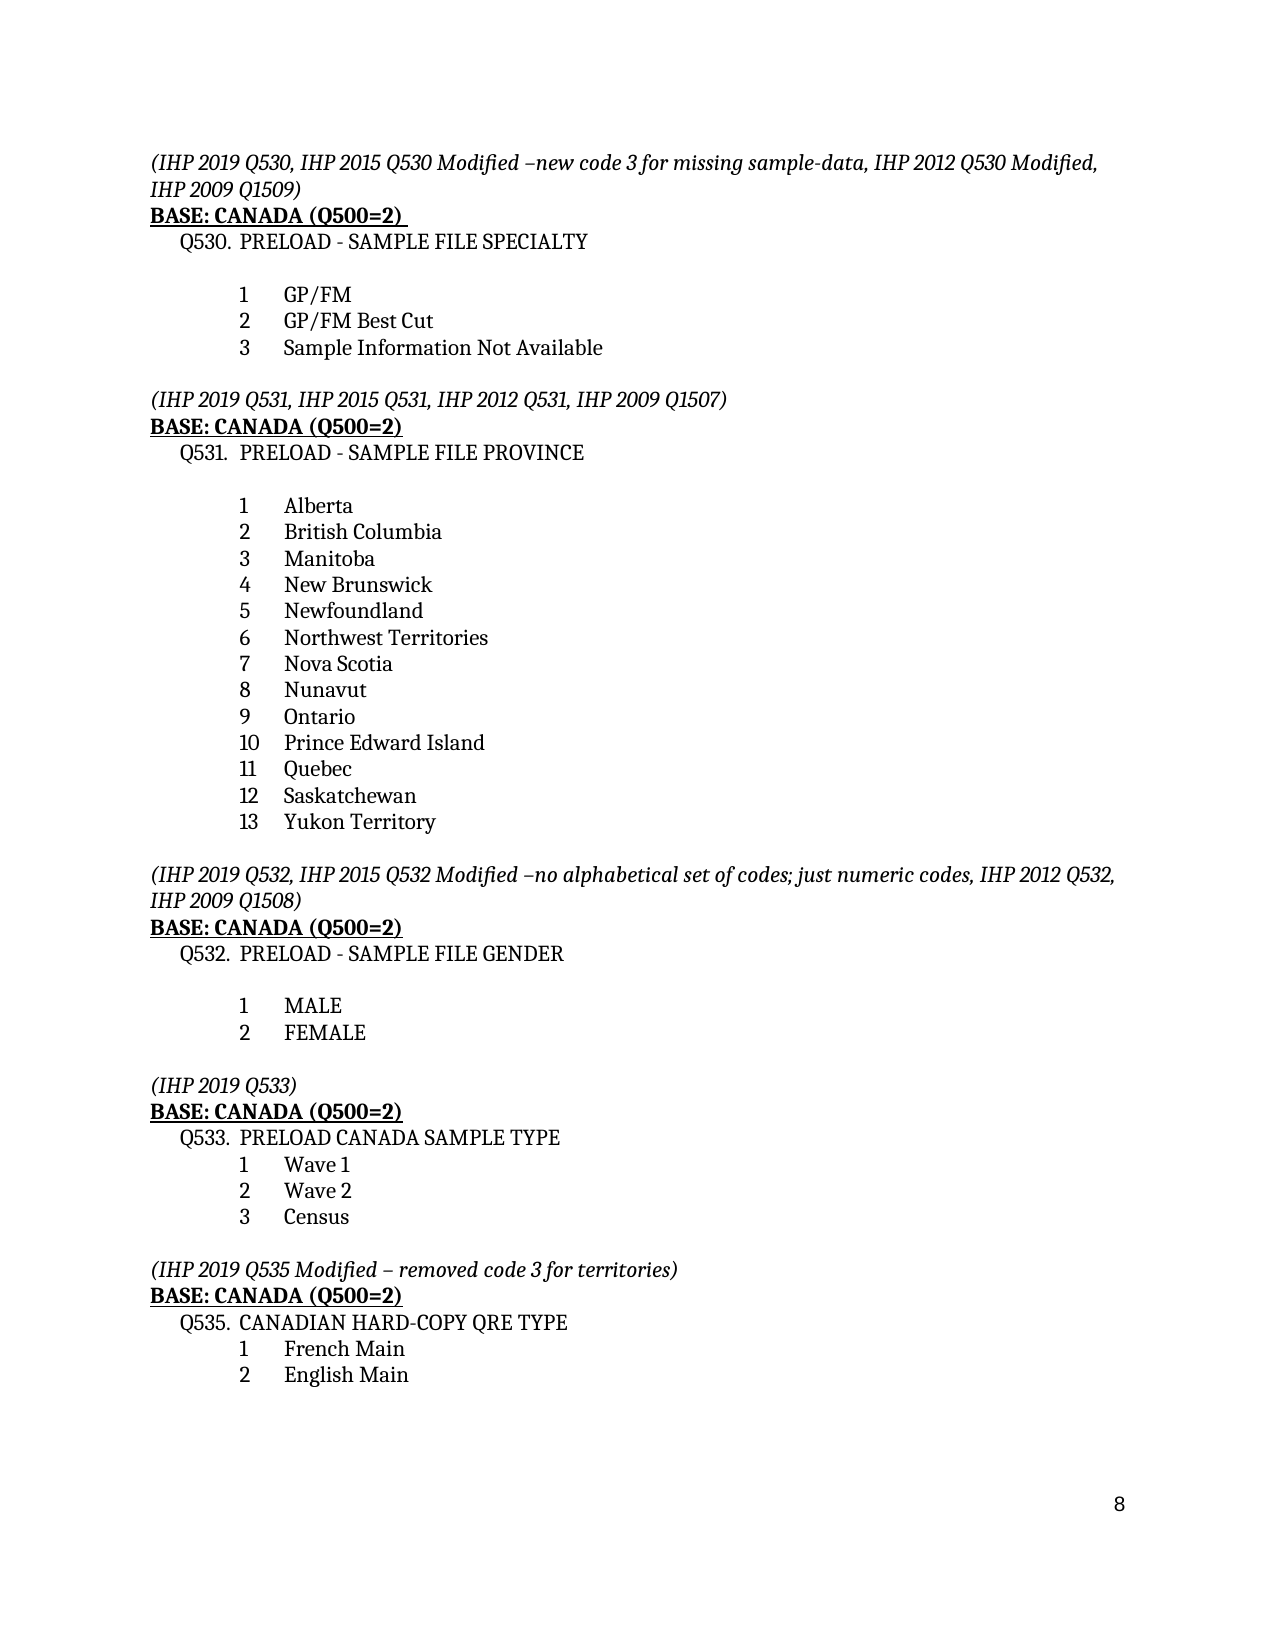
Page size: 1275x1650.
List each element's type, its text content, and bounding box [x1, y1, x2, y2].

text 5 Newfoundland [150, 598, 1125, 624]
text 3 Manitoba [150, 545, 1125, 572]
text BASE: CANADA (Q500=2) [150, 1283, 1125, 1309]
text 4 New Brunswick [150, 572, 1125, 598]
text Q532. PRELOAD - SAMPLE FILE GENDER [150, 941, 1125, 967]
text BASE: CANADA (Q500=2) [150, 203, 1125, 229]
text BASE: CANADA (Q500=2) [150, 914, 1125, 941]
text Q535. CANADIAN HARD-COPY QRE TYPE [150, 1309, 1125, 1336]
text 1 French Main [150, 1336, 1125, 1362]
text BASE: CANADA (Q500=2) [150, 1099, 1125, 1125]
text 1 Alberta [150, 493, 1125, 519]
text Q531. PRELOAD - SAMPLE FILE PROVINCE [150, 440, 1125, 466]
text BASE: CANADA (Q500=2) [150, 413, 1125, 440]
text 10 Prince Edward Island [150, 730, 1125, 756]
text 2 FEMALE [150, 1020, 1125, 1046]
text 8 Nunavut [150, 677, 1125, 703]
text 6 Northwest Territories [150, 624, 1125, 651]
text 3 Sample Information Not Available [150, 334, 1125, 361]
text 3 Census [150, 1204, 1125, 1231]
text (IHP 2019 Q532, IHP 2015 Q532 Modified –no alphabetical set of codes; just numeric codes, IHP 2012 Q532, IHP 2009 Q1508) [150, 862, 1125, 914]
text 2 British Columbia [150, 519, 1125, 545]
text 13 Yukon Territory [150, 809, 1125, 835]
text 11 Quebec [150, 756, 1125, 782]
text (IHP 2019 Q530, IHP 2015 Q530 Modified –new code 3 for missing sample-data, IHP 2012 Q530 Modified, IHP 2009 Q1509) [150, 150, 1125, 203]
text 2 Wave 2 [150, 1178, 1125, 1204]
text 1 Wave 1 [150, 1151, 1125, 1178]
text (IHP 2019 Q535 Modified – removed code 3 for territories) [150, 1257, 1125, 1283]
text 9 Ontario [150, 703, 1125, 730]
text (IHP 2019 Q531, IHP 2015 Q531, IHP 2012 Q531, IHP 2009 Q1507) [150, 387, 1125, 413]
text (IHP 2019 Q533) [150, 1072, 1125, 1099]
text 12 Saskatchewan [150, 782, 1125, 809]
text 7 Nova Scotia [150, 651, 1125, 677]
text Q533. PRELOAD CANADA SAMPLE TYPE [150, 1125, 1125, 1151]
text 1 GP/FM [150, 282, 1125, 308]
text 2 English Main [150, 1362, 1125, 1389]
text Q530. PRELOAD - SAMPLE FILE SPECIALTY [150, 229, 1125, 255]
text 1 MALE [150, 993, 1125, 1020]
text 2 GP/FM Best Cut [150, 308, 1125, 334]
